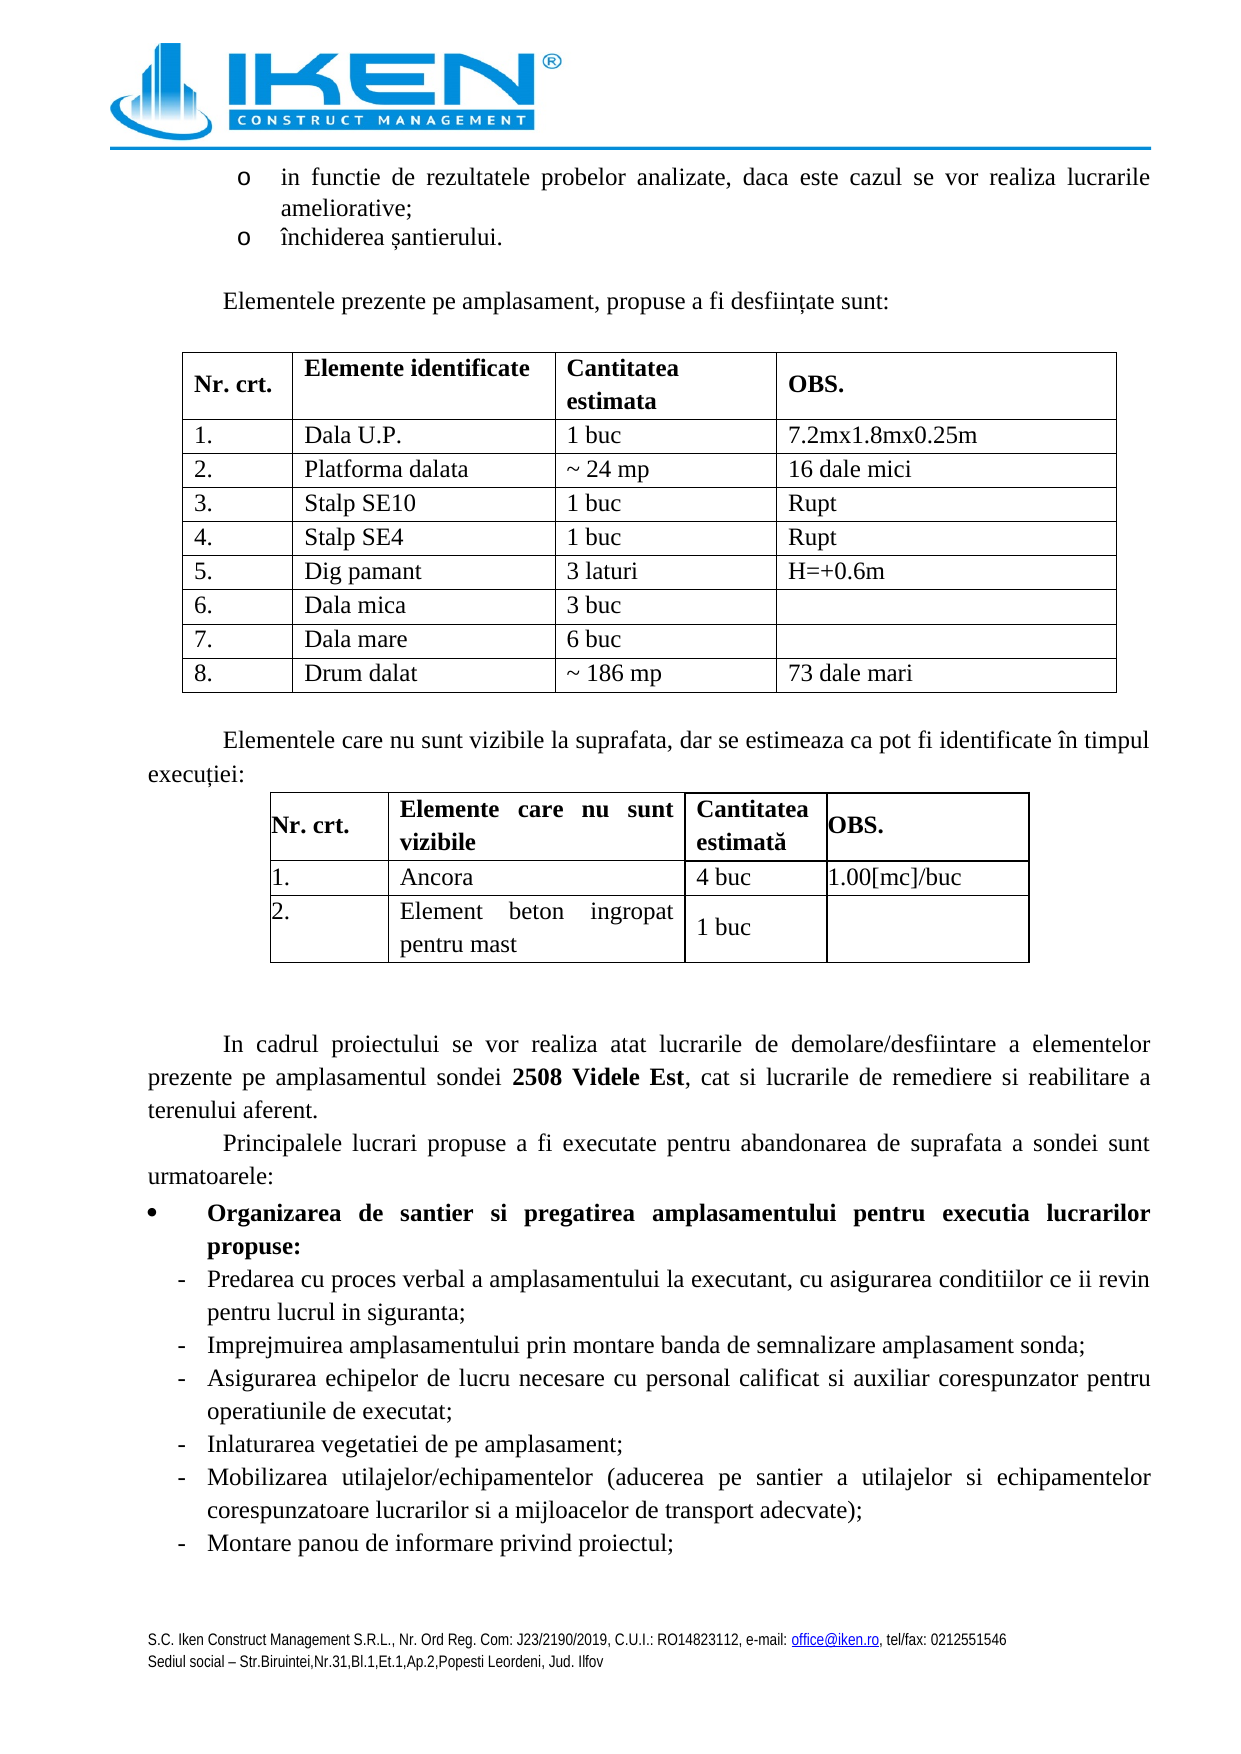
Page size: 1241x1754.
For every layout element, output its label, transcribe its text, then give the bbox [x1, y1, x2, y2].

table_cell 6. [183, 590, 292, 623]
table_cell H=+0.6m [777, 556, 1116, 589]
list închiderea șantierului. [236, 222, 1152, 253]
list in functie de rezultatele probelor analizate, daca este cazul se vor realiza lucrarile ameliorative; [236, 162, 1152, 222]
table_cell Stalp SE10 [293, 488, 555, 521]
table_cell ~ 24 mp [556, 454, 776, 487]
text In cadrul proiectului se vor realiza atat lucrarile de demolare/desfiintare a elementelor prezente pe amplasamentul sondei 2508 Videle Est, cat si lucrarile de remediere si reabilitare a terenului aferent. [148, 1029, 1152, 1124]
list Asigurarea echipelor de lucru necesare cu personal calificat si auxiliar corespunzator pentru operatiunile de executat; [177, 1363, 1152, 1425]
table_cell [828, 896, 1028, 962]
table_cell Drum dalat [293, 659, 555, 692]
list Imprejmuirea amplasamentului prin montare banda de semnalizare amplasament sonda; [177, 1330, 1152, 1359]
table_cell [777, 625, 1116, 657]
table_header OBS. [777, 353, 1116, 419]
table_header Cantitatea estimata [556, 353, 776, 419]
table_cell 8. [183, 659, 292, 692]
text Elementele care nu sunt vizibile la suprafata, dar se estimeaza ca pot fi identificate în timpul execuției: [148, 726, 1152, 787]
text Principalele lucrari propuse a fi executate pentru abandonarea de suprafata a sondei sunt urmatoarele: [148, 1128, 1152, 1190]
table_cell Rupt [777, 488, 1116, 521]
table_cell 3 laturi [556, 556, 776, 589]
table_cell ~ 186 mp [556, 659, 776, 692]
table_cell 7.2mx1.8mx0.25m [777, 420, 1116, 453]
table_cell 5. [183, 556, 292, 589]
table_cell 4. [183, 522, 292, 555]
table_header Elemente identificate [293, 353, 555, 419]
table_cell 7. [183, 625, 292, 657]
table_cell 1 buc [686, 896, 826, 962]
table_cell Platforma dalata [293, 454, 555, 487]
subtitle Organizarea de santier si pregatirea amplasamentului pentru executia lucrarilor propuse: [148, 1198, 1152, 1260]
table_cell Dala mare [293, 625, 555, 657]
picture [110, 43, 1152, 150]
table_header Nr. crt. [183, 353, 292, 419]
table_cell Dig pamant [293, 556, 555, 589]
table_cell 2. [271, 896, 388, 962]
list Inlaturarea vegetatiei de pe amplasament; [177, 1429, 1152, 1458]
table_header Cantitatea estimată [686, 794, 826, 860]
table_cell 1.00[mc]/buc [828, 862, 1028, 895]
table_header OBS. [828, 794, 1028, 860]
table_cell Element beton ingropat pentru mast [389, 896, 684, 962]
table_cell 1 buc [556, 420, 776, 453]
table_cell 16 dale mici [777, 454, 1116, 487]
table_cell 73 dale mari [777, 659, 1116, 692]
table_cell 4 buc [686, 862, 826, 895]
table_header Elemente care nu sunt vizibile [389, 793, 684, 860]
table_cell Dala mica [293, 590, 555, 623]
table_cell Dala U.P. [293, 420, 555, 453]
table_cell [777, 590, 1116, 623]
text Elementele prezente pe amplasament, propuse a fi desființate sunt: [148, 286, 1152, 315]
table_cell 1 buc [556, 488, 776, 521]
table_cell 1 buc [556, 522, 776, 555]
table_cell Rupt [777, 522, 1116, 555]
list Montare panou de informare privind proiectul; [177, 1528, 1152, 1557]
table_header Nr. crt. [271, 793, 388, 860]
table_cell Stalp SE4 [293, 522, 555, 555]
table_cell 2. [183, 454, 292, 487]
table_cell 3 buc [556, 590, 776, 623]
list Mobilizarea utilajelor/echipamentelor (aducerea pe santier a utilajelor si echipamentelor corespunzatoare lucrarilor si a mijloacelor de transport adecvate); [177, 1462, 1152, 1524]
table_cell 3. [183, 488, 292, 521]
list Predarea cu proces verbal a amplasamentului la executant, cu asigurarea conditiilor ce ii revin pentru lucrul in siguranta; [177, 1264, 1152, 1326]
table_cell 1. [271, 861, 388, 895]
table_cell Ancora [389, 861, 684, 895]
table_cell 6 buc [556, 625, 776, 657]
table_cell 1. [183, 420, 292, 453]
